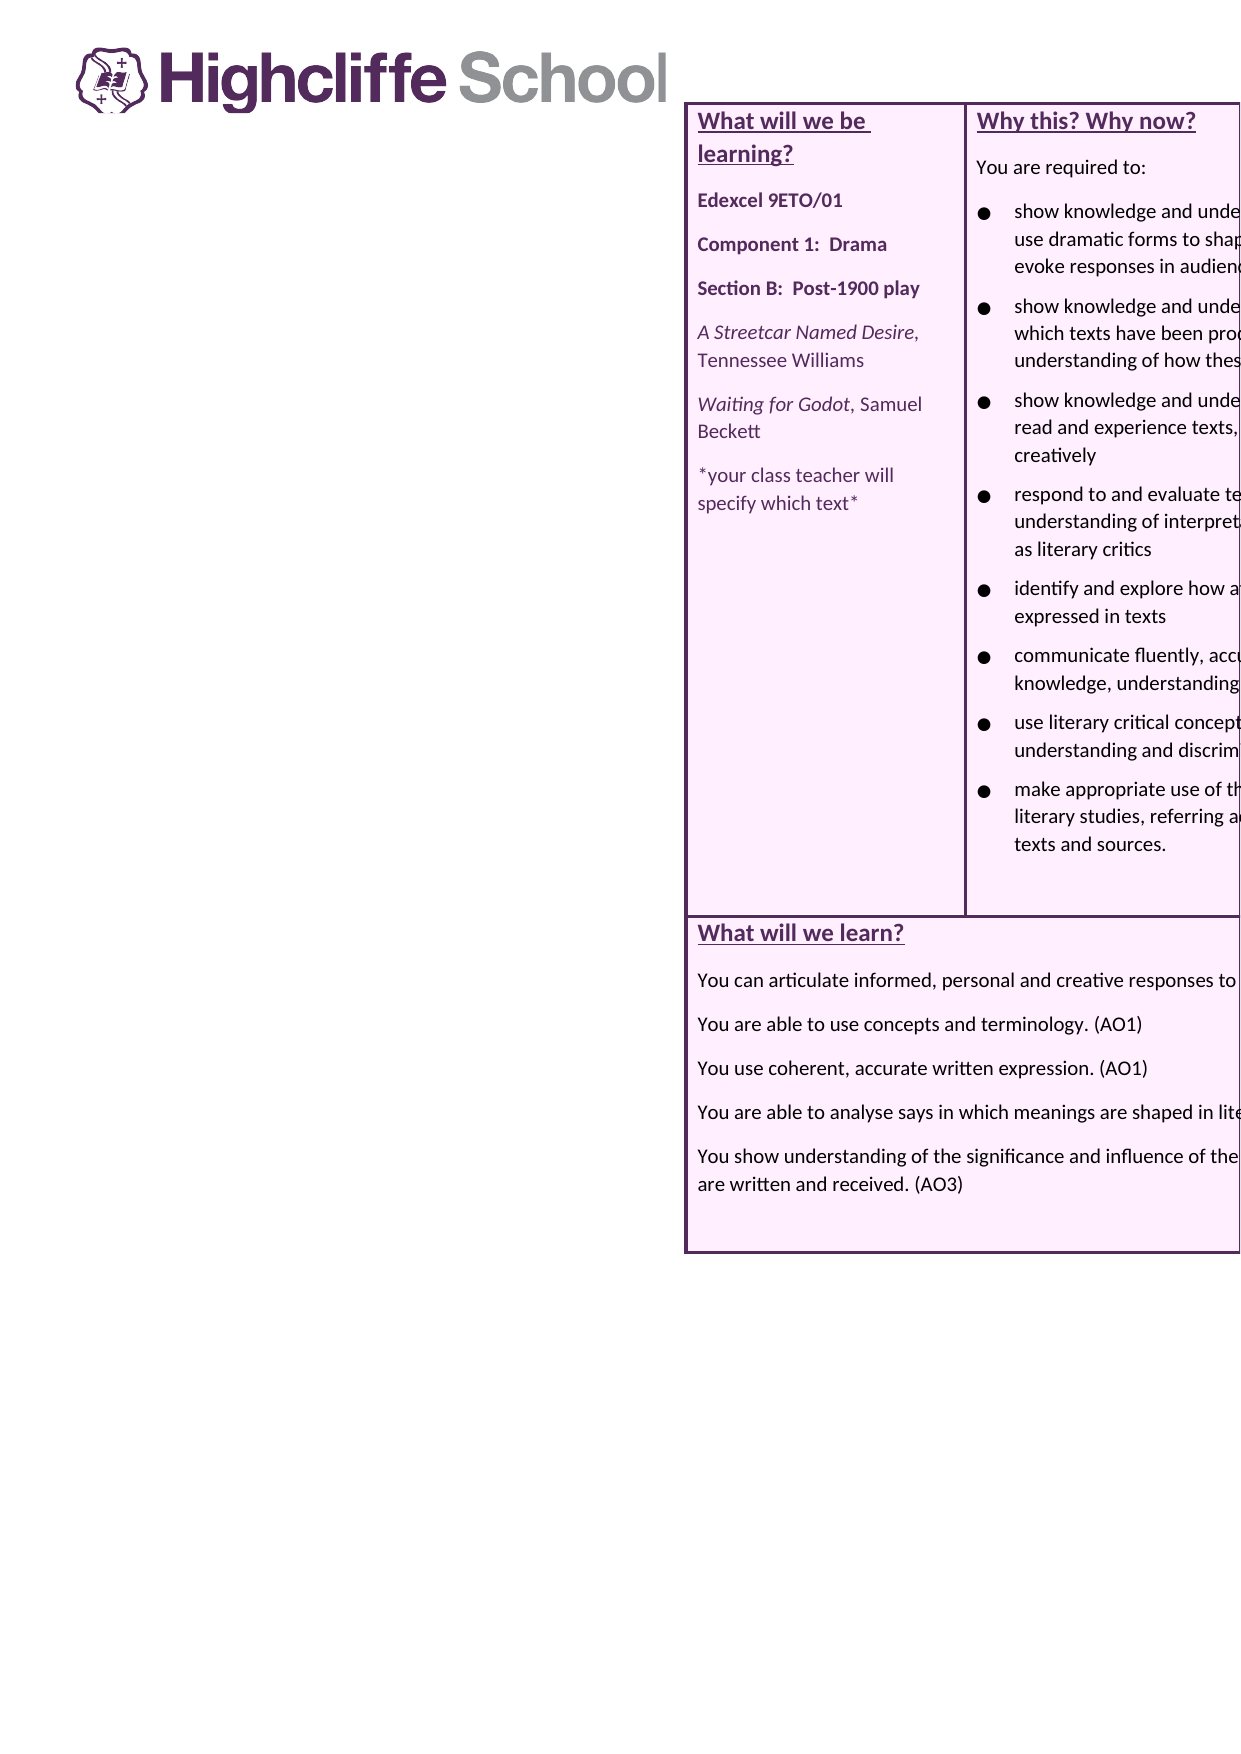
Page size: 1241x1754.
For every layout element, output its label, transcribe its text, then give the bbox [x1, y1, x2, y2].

table_header What will we be learning? Edexcel 9ETO/01 Component 1: Drama Section B: Post-1900 play A Streetcar Named Desire, Tennessee Williams Waiting for Godot, Samuel Beckett *your class teacher will specify which text* [688, 105, 964, 914]
table_cell What will we learn? You can articulate informed, personal and creative responses to literary texts. (AO1) You are able to use concepts and terminology. (AO1) You use coherent, accurate written expression. (AO1) You are able to analyse says in which meanings are shaped in literary texts. (AO2) You show understanding of the significance and influence of the contexts in which literary texts are written and received. (AO3) [688, 918, 1239, 1251]
table_header Why this? Why now? You are required to: show knowledge and understanding of how playwrights use dramatic forms to shape meaning in drama texts and evoke responses in audiences show knowledge and understanding of the contexts in which texts have been produced and received and understanding of how these contexts influence meaning show knowledge and understanding of a range of ways to read and experience texts, responding critically and creatively respond to and evaluate texts, drawing on their understanding of interpretations by different readers such as literary critics identify and explore how attitudes and values are expressed in texts communicate fluently, accurately and effectively their knowledge, understanding and evaluation of texts use literary critical concepts and terminology with understanding and discrimination make appropriate use of the conventions of writing in literary studies, referring accurately and appropriately to texts and sources. [967, 105, 1239, 914]
picture [75, 47, 665, 113]
